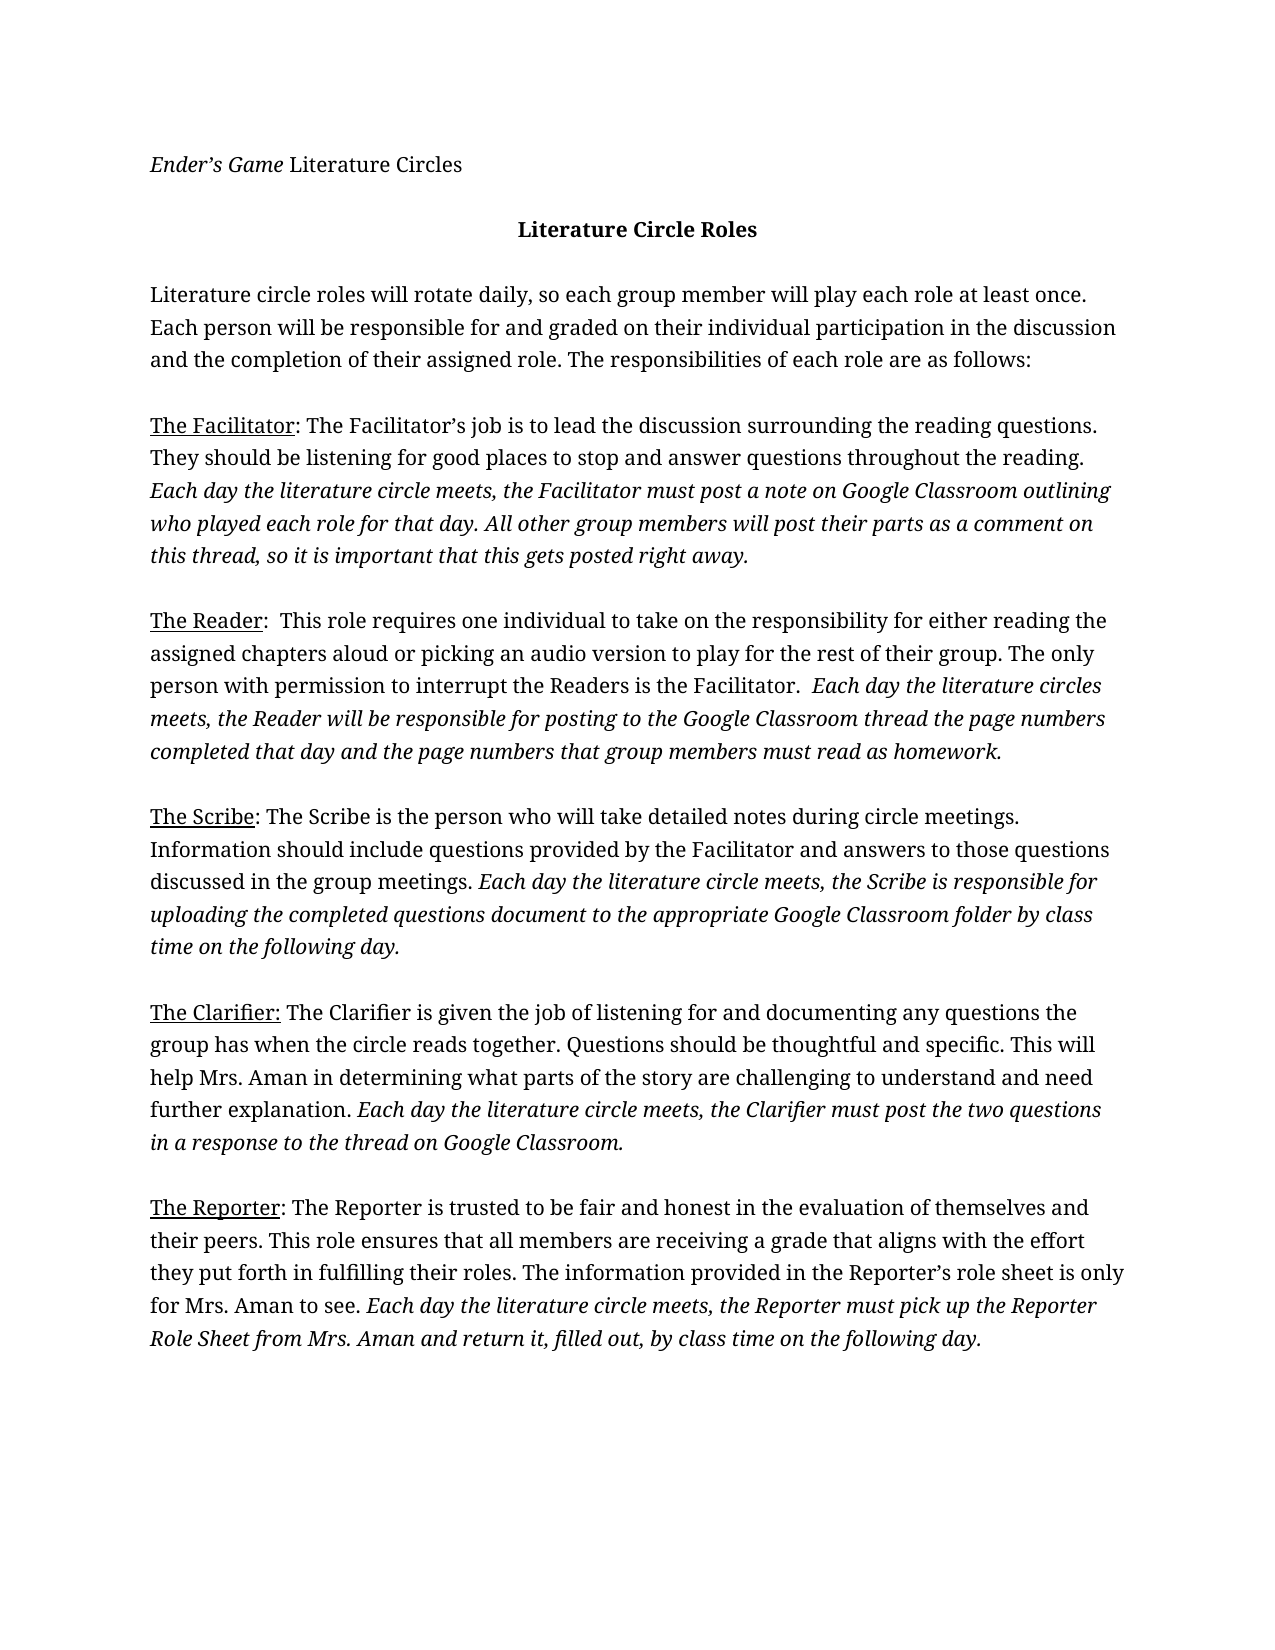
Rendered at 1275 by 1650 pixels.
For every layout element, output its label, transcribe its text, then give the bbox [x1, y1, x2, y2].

text Literature circle roles will rotate daily, so each group member will play each role at least once. Each person will be responsible for and graded on their individual participation in the discussion and the completion of their assigned role. The responsibilities of each role are as follows: [150, 280, 1125, 374]
text The Scribe: The Scribe is the person who will take detailed notes during circle meetings. Information should include questions provided by the Facilitator and answers to those questions discussed in the group meetings. Each day the literature circle meets, the Scribe is responsible for uploading the completed questions document to the appropriate Google Classroom folder by class time on the following day. [150, 802, 1125, 961]
text Literature Circle Roles [150, 215, 1125, 244]
text The Clarifier: The Clarifier is given the job of listening for and documenting any questions the group has when the circle reads together. Questions should be thoughtful and specific. This will help Mrs. Aman in determining what parts of the story are challenging to understand and need further explanation. Each day the literature circle meets, the Clarifier must post the two questions in a response to the thread on Google Classroom. [150, 998, 1125, 1157]
text The Facilitator: The Facilitator’s job is to lead the discussion surrounding the reading questions. They should be listening for good places to stop and answer questions throughout the reading. Each day the literature circle meets, the Facilitator must post a note on Google Classroom outlining who played each role for that day. All other group members will post their parts as a comment on this thread, so it is important that this gets posted right away. [150, 411, 1125, 570]
text The Reader: This role requires one individual to take on the responsibility for either reading the assigned chapters aloud or picking an audio version to play for the rest of their group. The only person with permission to interrupt the Readers is the Facilitator. Each day the literature circles meets, the Reader will be responsible for posting to the Google Classroom thread the page numbers completed that day and the page numbers that group members must read as homework. [150, 606, 1125, 765]
text The Reporter: The Reporter is trusted to be fair and honest in the evaluation of themselves and their peers. This role ensures that all members are receiving a grade that aligns with the effort they put forth in fulfilling their roles. The information provided in the Reporter’s role sheet is only for Mrs. Aman to see. Each day the literature circle meets, the Reporter must pick up the Reporter Role Sheet from Mrs. Aman and return it, filled out, by class time on the following day. [150, 1193, 1125, 1352]
text Ender’s Game Literature Circles [150, 150, 1125, 178]
